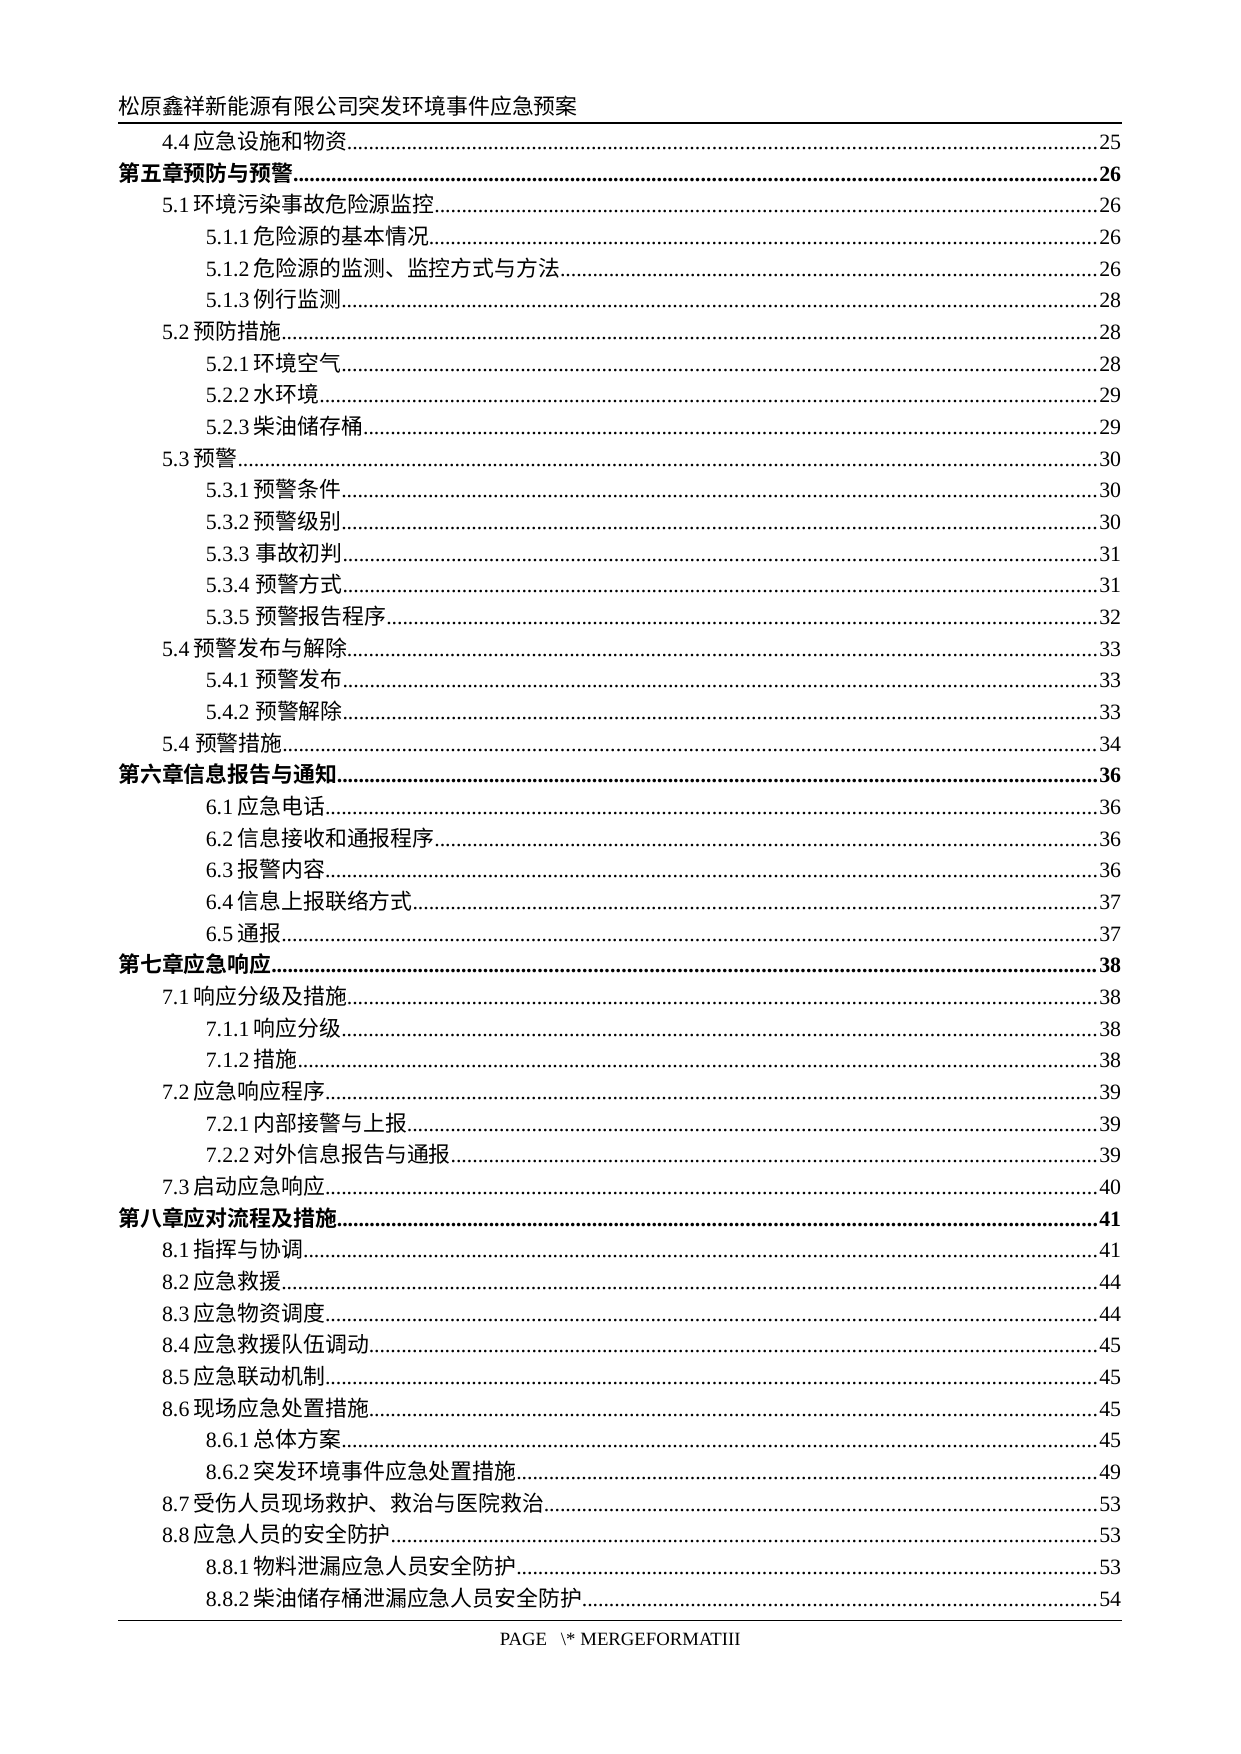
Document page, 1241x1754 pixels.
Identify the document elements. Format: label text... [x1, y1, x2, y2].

text 8.1指挥与协调 41 [162, 1232, 1122, 1264]
text 5.4.1 预警发布 33 [206, 662, 1122, 694]
text 8.8.2柴油储存桶泄漏应急人员安全防护 54 [206, 1581, 1122, 1612]
text 7.3启动应急响应 40 [162, 1169, 1122, 1201]
text 第七章应急响应 38 [118, 947, 1122, 979]
text 5.2.3柴油储存桶 29 [206, 409, 1122, 441]
text 7.2.2对外信息报告与通报 39 [206, 1137, 1122, 1169]
text 5.3.2预警级别 30 [206, 504, 1122, 536]
text 5.1.3例行监测 28 [206, 282, 1122, 314]
text 8.5应急联动机制 45 [162, 1359, 1122, 1391]
text 5.2预防措施 28 [162, 314, 1122, 346]
text 5.3.5 预警报告程序 32 [206, 599, 1122, 631]
text 5.3.4 预警方式 31 [206, 567, 1122, 599]
text 6.3报警内容 36 [206, 852, 1122, 884]
text 8.8应急人员的安全防护 53 [162, 1517, 1122, 1549]
text 5.4.2 预警解除 33 [206, 694, 1122, 726]
text 第六章信息报告与通知 36 [118, 757, 1122, 789]
text 5.2.2水环境 29 [206, 377, 1122, 409]
text 5.3预警 30 [162, 441, 1122, 472]
text 5.3.1预警条件 30 [206, 472, 1122, 504]
text 4.4应急设施和物资 25 [162, 124, 1122, 156]
text 5.4预警发布与解除 33 [162, 631, 1122, 662]
text 6.1应急电话 36 [206, 789, 1122, 821]
text 7.1.2措施 38 [206, 1042, 1122, 1074]
text 6.4信息上报联络方式 37 [206, 884, 1122, 916]
text 5.1.1危险源的基本情况 26 [206, 219, 1122, 251]
text 8.2应急救援 44 [162, 1264, 1122, 1296]
text 6.2信息接收和通报程序 36 [206, 821, 1122, 852]
text 8.3应急物资调度 44 [162, 1296, 1122, 1327]
text 5.1环境污染事故危险源监控 26 [162, 187, 1122, 219]
text 8.6.2突发环境事件应急处置措施 49 [206, 1454, 1122, 1486]
text 第八章应对流程及措施 41 [118, 1201, 1122, 1232]
text 5.2.1环境空气 28 [206, 346, 1122, 377]
text 7.1响应分级及措施 38 [162, 979, 1122, 1011]
text 5.1.2危险源的监测、监控方式与方法 26 [206, 251, 1122, 282]
text 7.2应急响应程序 39 [162, 1074, 1122, 1106]
text 8.7受伤人员现场救护、救治与医院救治 53 [162, 1486, 1122, 1517]
text 第五章预防与预警 26 [118, 156, 1122, 187]
text 7.2.1内部接警与上报 39 [206, 1106, 1122, 1137]
text 8.6.1总体方案 45 [206, 1422, 1122, 1454]
text 8.6现场应急处置措施 45 [162, 1391, 1122, 1422]
text 8.4应急救援队伍调动 45 [162, 1327, 1122, 1359]
text 5.4 预警措施 34 [162, 726, 1122, 757]
text 7.1.1响应分级 38 [206, 1011, 1122, 1042]
text 8.8.1物料泄漏应急人员安全防护 53 [206, 1549, 1122, 1581]
text 6.5通报 37 [206, 916, 1122, 947]
text 5.3.3 事故初判 31 [206, 536, 1122, 567]
